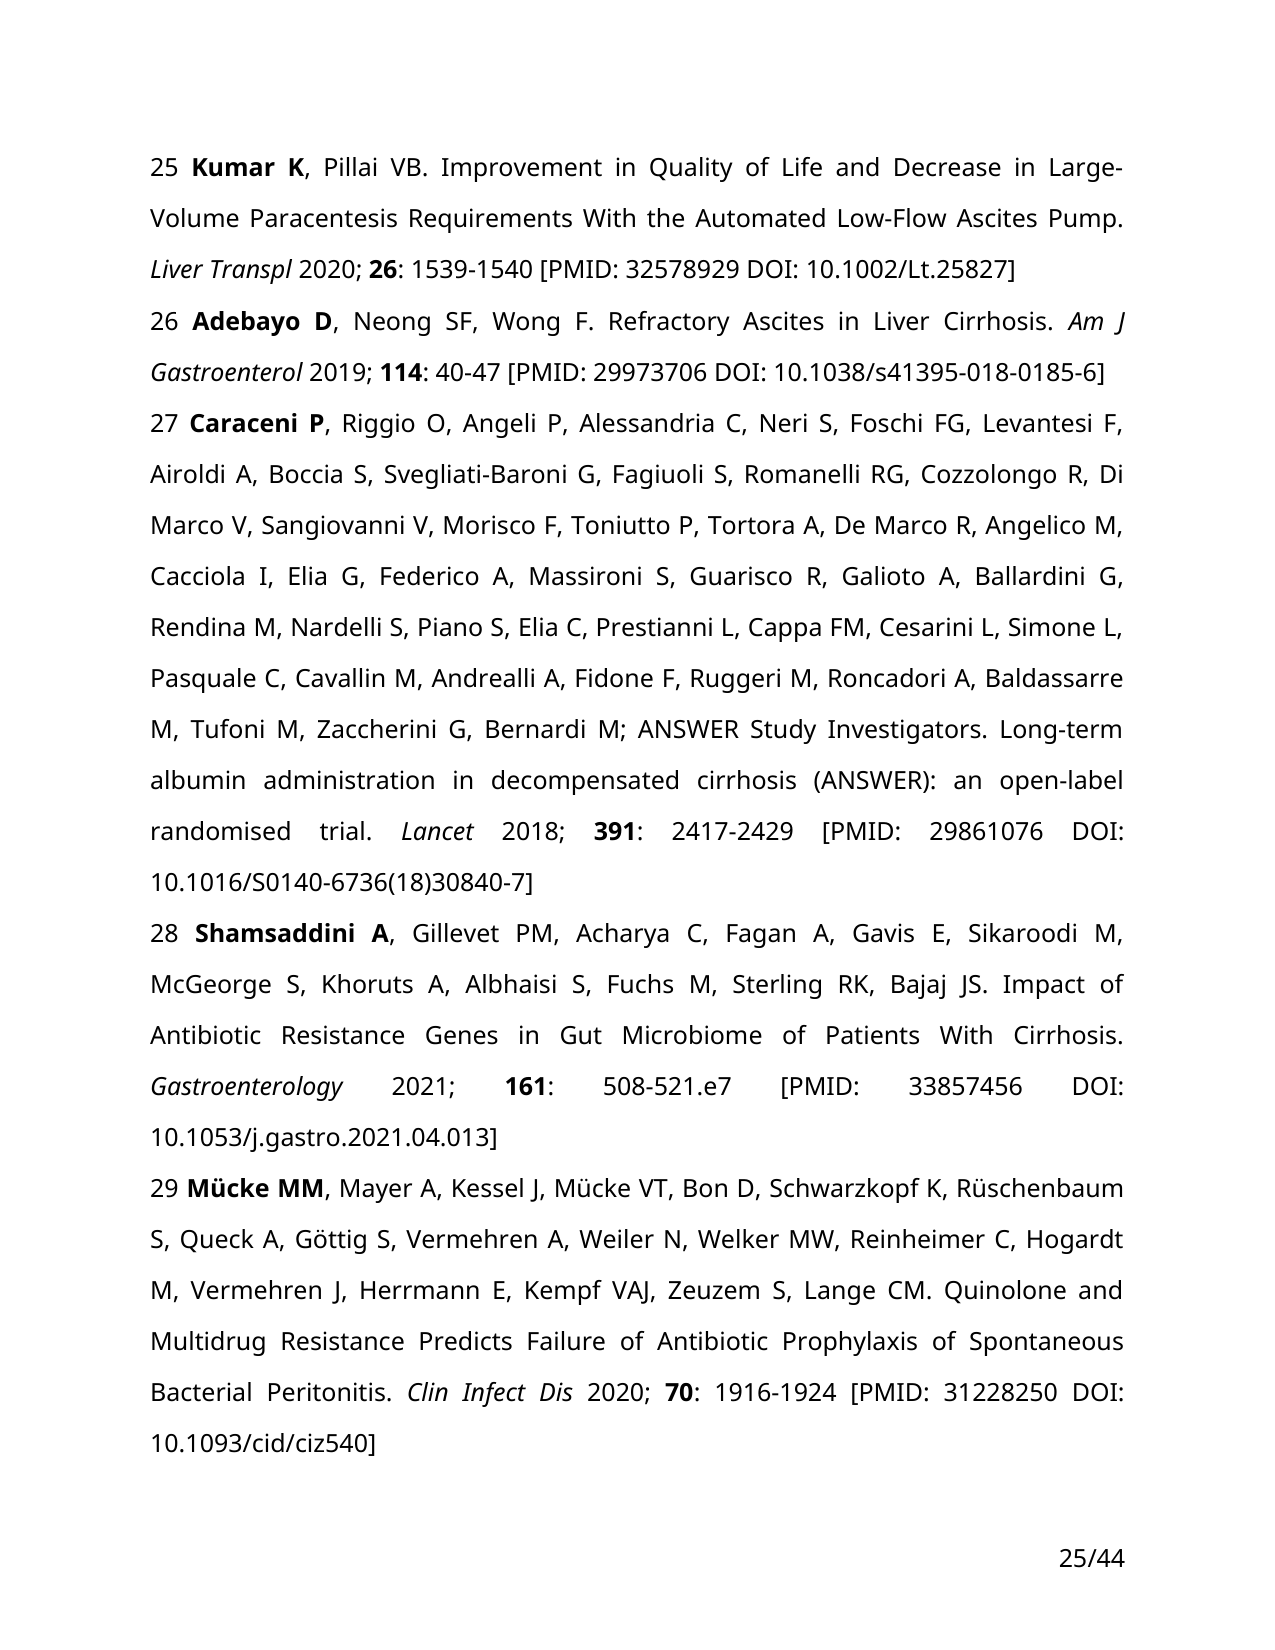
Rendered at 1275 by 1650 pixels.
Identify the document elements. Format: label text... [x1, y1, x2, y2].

text 25 Kumar K, Pillai VB. Improvement in Quality of Life and Decrease in Large-Volume Paracentesis Requirements With the Automated Low-Flow Ascites Pump. Liver Transpl 2020; 26: 1539-1540 [PMID: 32578929 DOI: 10.1002/Lt.25827] [150, 150, 1125, 286]
text 26 Adebayo D, Neong SF, Wong F. Refractory Ascites in Liver Cirrhosis. Am J Gastroenterol 2019; 114: 40-47 [PMID: 29973706 DOI: 10.1038/s41395-018-0185-6] [150, 303, 1125, 388]
text 29 Mücke MM, Mayer A, Kessel J, Mücke VT, Bon D, Schwarzkopf K, Rüschenbaum S, Queck A, Göttig S, Vermehren A, Weiler N, Welker MW, Reinheimer C, Hogardt M, Vermehren J, Herrmann E, Kempf VAJ, Zeuzem S, Lange CM. Quinolone and Multidrug Resistance Predicts Failure of Antibiotic Prophylaxis of Spontaneous Bacterial Peritonitis. Clin Infect Dis 2020; 70: 1916-1924 [PMID: 31228250 DOI: 10.1093/cid/ciz540] [150, 1171, 1125, 1460]
text 28 Shamsaddini A, Gillevet PM, Acharya C, Fagan A, Gavis E, Sikaroodi M, McGeorge S, Khoruts A, Albhaisi S, Fuchs M, Sterling RK, Bajaj JS. Impact of Antibiotic Resistance Genes in Gut Microbiome of Patients With Cirrhosis. Gastroenterology 2021; 161: 508-521.e7 [PMID: 33857456 DOI: 10.1053/j.gastro.2021.04.013] [150, 916, 1125, 1154]
text 27 Caraceni P, Riggio O, Angeli P, Alessandria C, Neri S, Foschi FG, Levantesi F, Airoldi A, Boccia S, Svegliati-Baroni G, Fagiuoli S, Romanelli RG, Cozzolongo R, Di Marco V, Sangiovanni V, Morisco F, Toniutto P, Tortora A, De Marco R, Angelico M, Cacciola I, Elia G, Federico A, Massironi S, Guarisco R, Galioto A, Ballardini G, Rendina M, Nardelli S, Piano S, Elia C, Prestianni L, Cappa FM, Cesarini L, Simone L, Pasquale C, Cavallin M, Andrealli A, Fidone F, Ruggeri M, Roncadori A, Baldassarre M, Tufoni M, Zaccherini G, Bernardi M; ANSWER Study Investigators. Long-term albumin administration in decompensated cirrhosis (ANSWER): an open-label randomised trial. Lancet 2018; 391: 2417-2429 [PMID: 29861076 DOI: 10.1016/S0140-6736(18)30840-7] [150, 405, 1125, 899]
